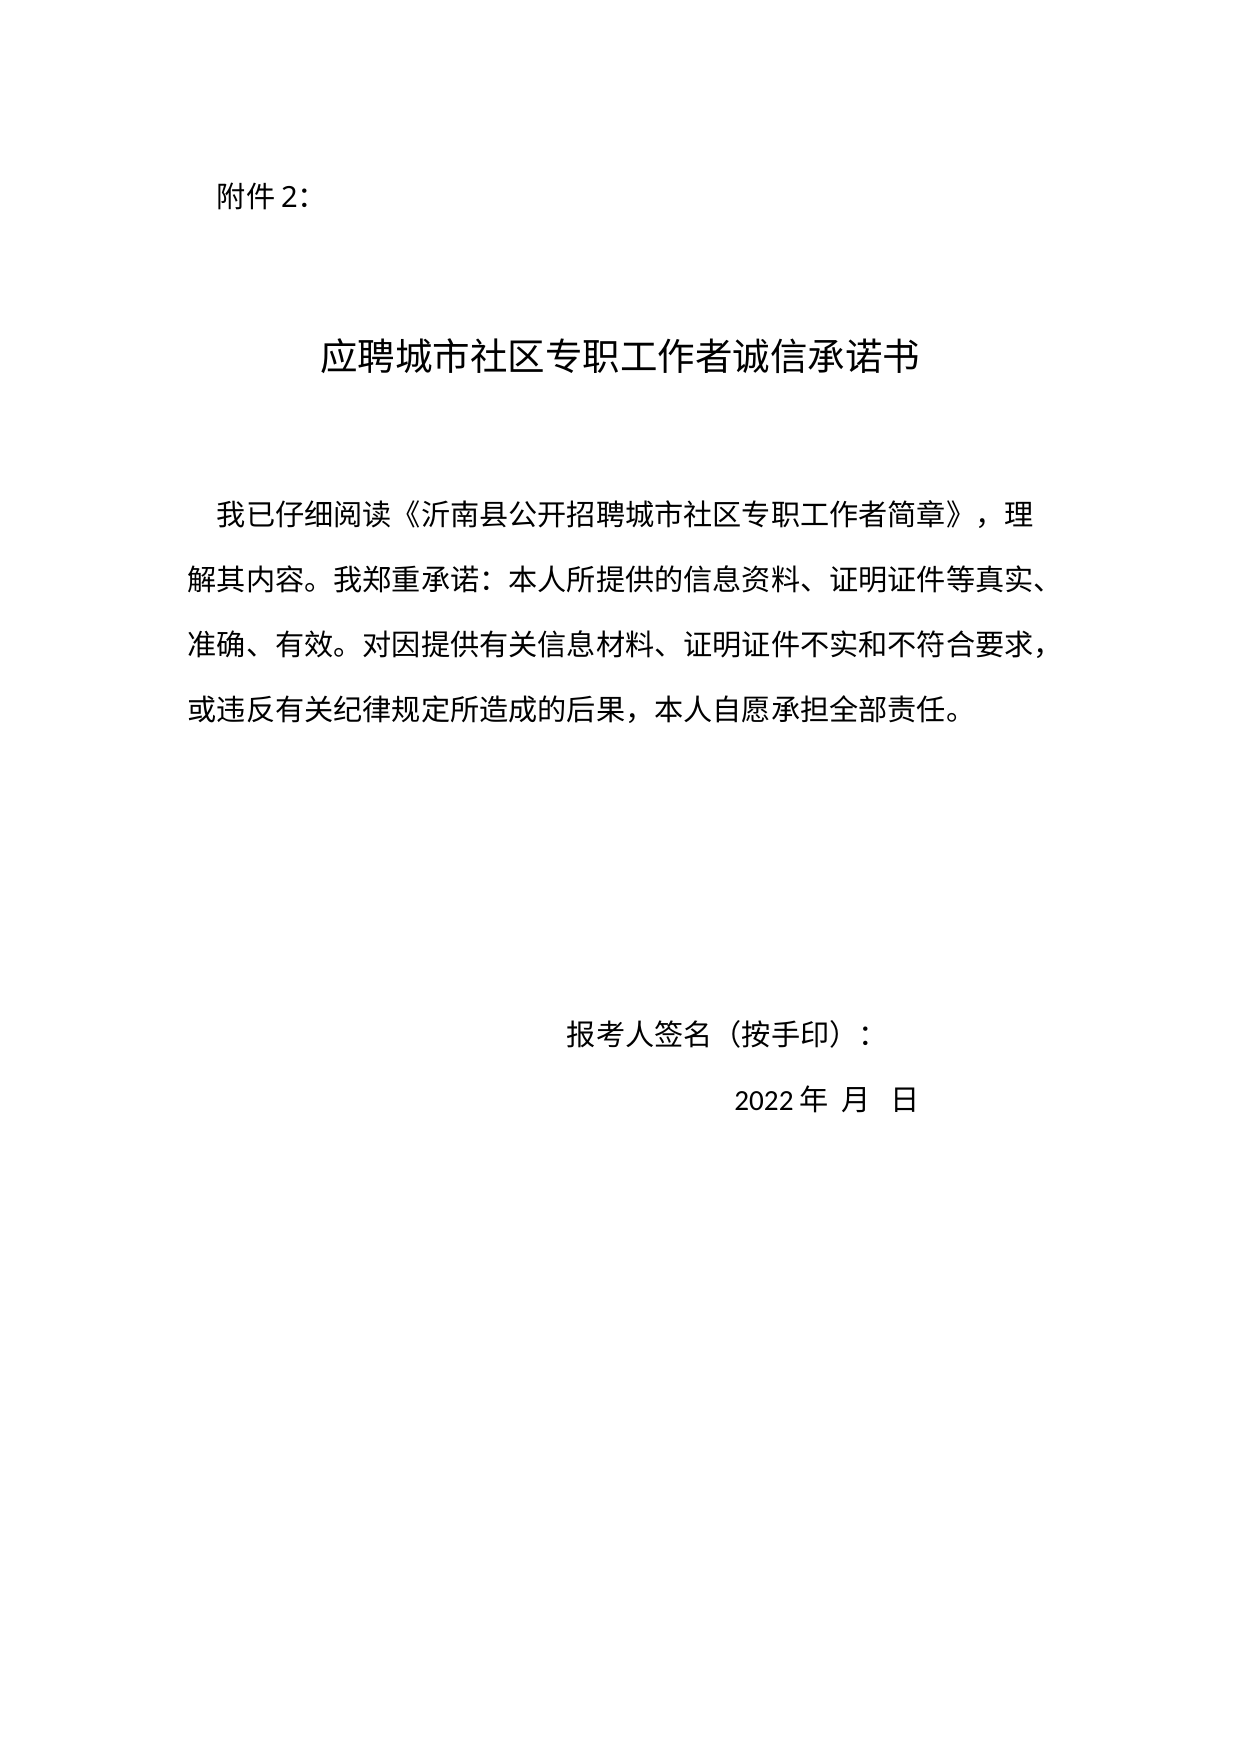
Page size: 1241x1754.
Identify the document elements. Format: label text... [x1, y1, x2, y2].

text 报考人签名（按手印）： [187, 1000, 1053, 1065]
text 我已仔细阅读《沂南县公开招聘城市社区专职工作者简章》，理解其内容。我郑重承诺：本人所提供的信息资料、证明证件等真实、准确、有效。对因提供有关信息材料、证明证件不实和不符合要求，或违反有关纪律规定所造成的后果，本人自愿承担全部责任。 [187, 480, 1053, 740]
text 2022年 月 日 [587, 1065, 1053, 1130]
text 应聘城市社区专职工作者诚信承诺书 [187, 321, 1053, 386]
text 附件2： [187, 162, 1053, 227]
